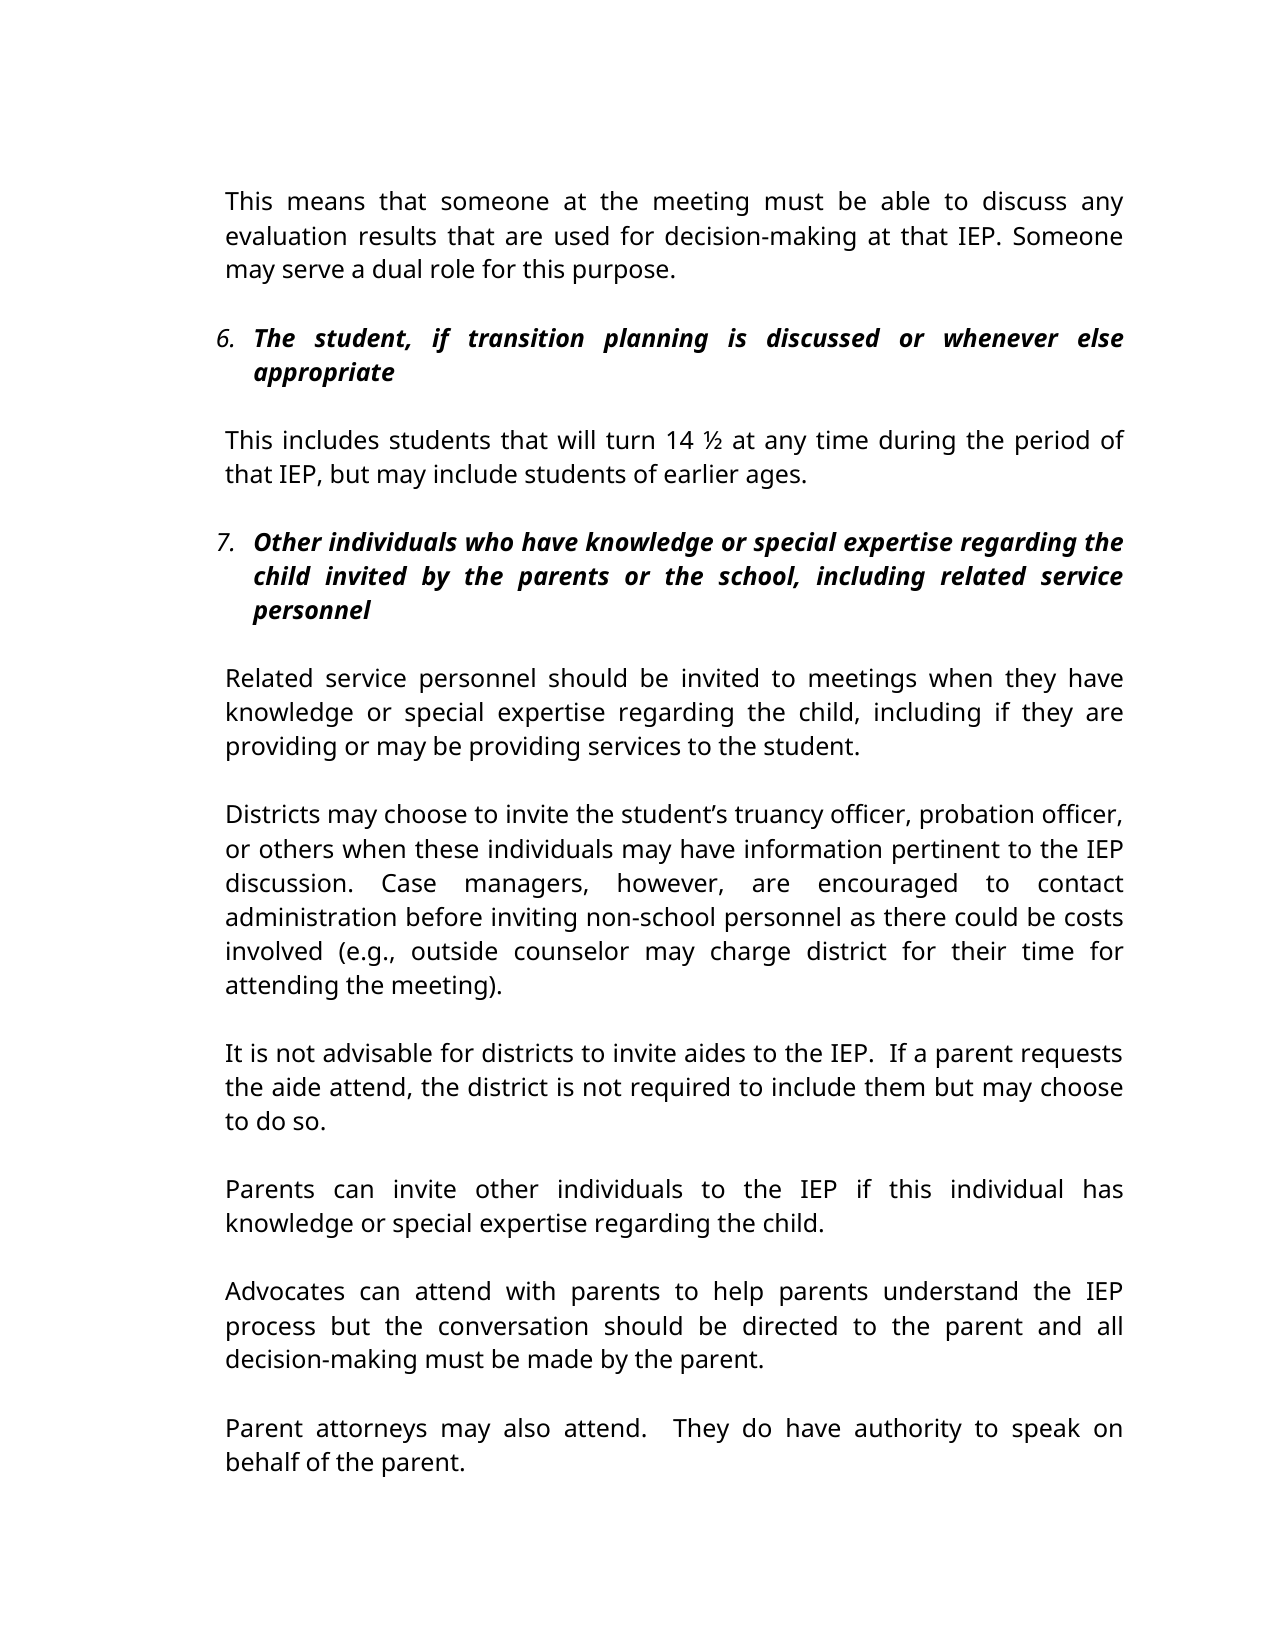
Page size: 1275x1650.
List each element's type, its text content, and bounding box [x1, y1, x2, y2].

text Parents can invite other individuals to the IEP if this individual has knowledge or special expertise regarding the child. [225, 1172, 1125, 1240]
text Districts may choose to invite the student’s truancy officer, probation officer, or others when these individuals may have information pertinent to the IEP discussion. Case managers, however, are encouraged to contact administration before inviting non-school personnel as there could be costs involved (e.g., outside counselor may charge district for their time for attending the meeting). [225, 797, 1125, 1002]
text This includes students that will turn 14 ½ at any time during the period of that IEP, but may include students of earlier ages. [225, 422, 1125, 491]
text Advocates can attend with parents to help parents understand the IEP process but the conversation should be directed to the parent and all decision-making must be made by the parent. [225, 1274, 1125, 1376]
text It is not advisable for districts to invite aides to the IEP. If a parent requests the aide attend, the district is not required to include them but may choose to do so. [225, 1036, 1125, 1138]
text This means that someone at the meeting must be able to discuss any evaluation results that are used for decision-making at that IEP. Someone may serve a dual role for this purpose. [225, 150, 1125, 286]
text Parent attorneys may also attend. They do have authority to speak on behalf of the parent. [225, 1410, 1125, 1478]
list The student, if transition planning is discussed or whenever else appropriate [216, 320, 1125, 388]
list Other individuals who have knowledge or special expertise regarding the child invited by the parents or the school, including related service personnel [216, 525, 1125, 627]
text Related service personnel should be invited to meetings when they have knowledge or special expertise regarding the child, including if they are providing or may be providing services to the student. [225, 661, 1125, 763]
